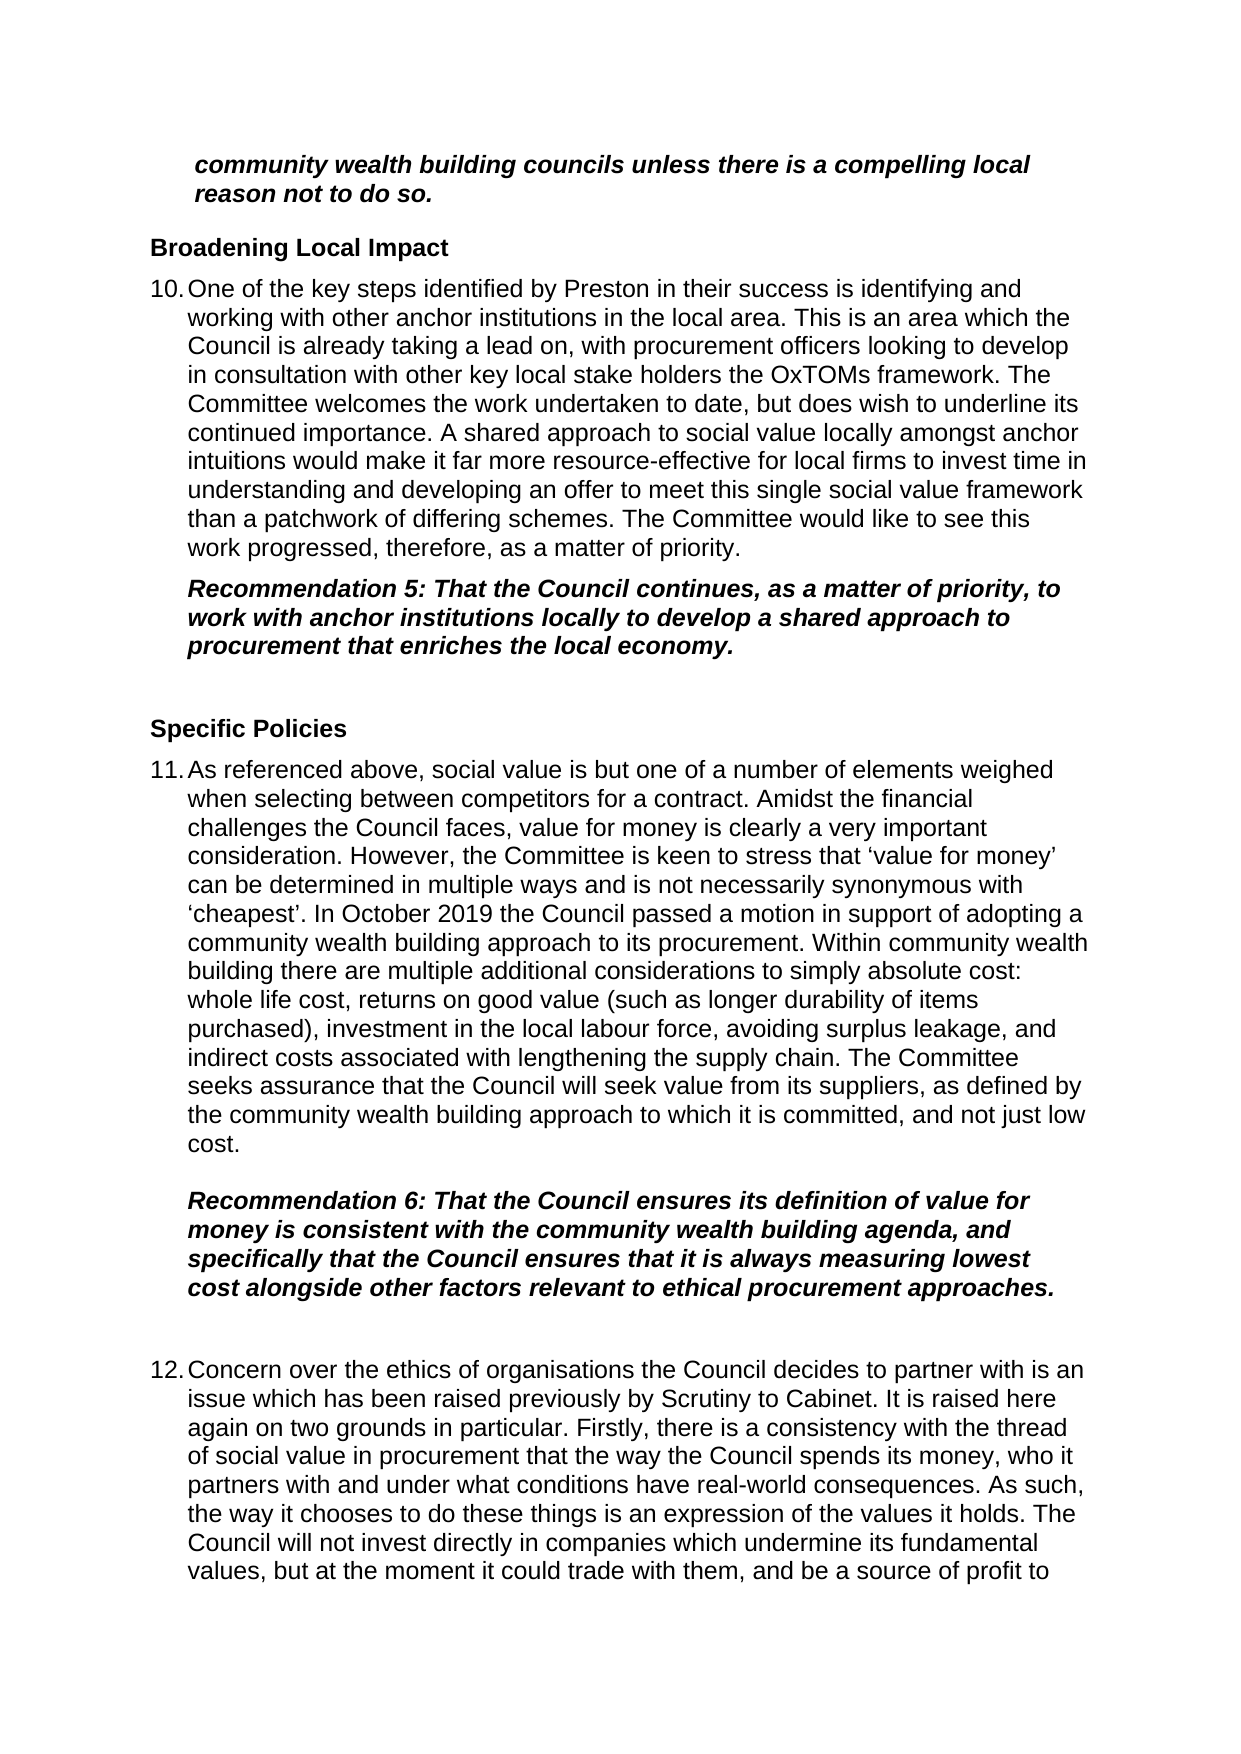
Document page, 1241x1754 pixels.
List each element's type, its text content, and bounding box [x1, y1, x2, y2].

subtitle Specific Policies [150, 714, 1090, 742]
text Recommendation 5: That the Council continues, as a matter of priority, to work with anchor institutions locally to develop a shared approach to procurement that enriches the local economy. [187, 574, 1090, 660]
list As referenced above, social value is but one of a number of elements weighed when selecting between competitors for a contract. Amidst the financial challenges the Council faces, value for money is clearly a very important consideration. However, the Committee is keen to stress that ‘value for money’ can be determined in multiple ways and is not necessarily synonymous with ‘cheapest’. In October 2019 the Council passed a motion in support of adopting a community wealth building approach to its procurement. Within community wealth building there are multiple additional considerations to simply absolute cost: whole life cost, returns on good value (such as longer durability of items purchased), investment in the local labour force, avoiding surplus leakage, and indirect costs associated with lengthening the supply chain. The Committee seeks assurance that the Council will seek value from its suppliers, as defined by the community wealth building approach to which it is committed, and not just low cost. [150, 755, 1090, 1157]
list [150, 1355, 1090, 1585]
subtitle Broadening Local Impact [150, 232, 1090, 261]
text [194, 150, 1090, 207]
text Recommendation 6: That the Council ensures its definition of value for money is consistent with the community wealth building agenda, and specifically that the Council ensures that it is always measuring lowest cost alongside other factors relevant to ethical procurement approaches. [187, 1186, 1090, 1301]
list One of the key steps identified by Preston in their success is identifying and working with other anchor institutions in the local area. This is an area which the Council is already taking a lead on, with procurement officers looking to develop in consultation with other key local stake holders the OxTOMs framework. The Committee welcomes the work undertaken to date, but does wish to underline its continued importance. A shared approach to social value locally amongst anchor intuitions would make it far more resource-effective for local firms to invest time in understanding and developing an offer to meet this single social value framework than a patchwork of differing schemes. The Committee would like to see this work progressed, therefore, as a matter of priority. [150, 274, 1090, 561]
